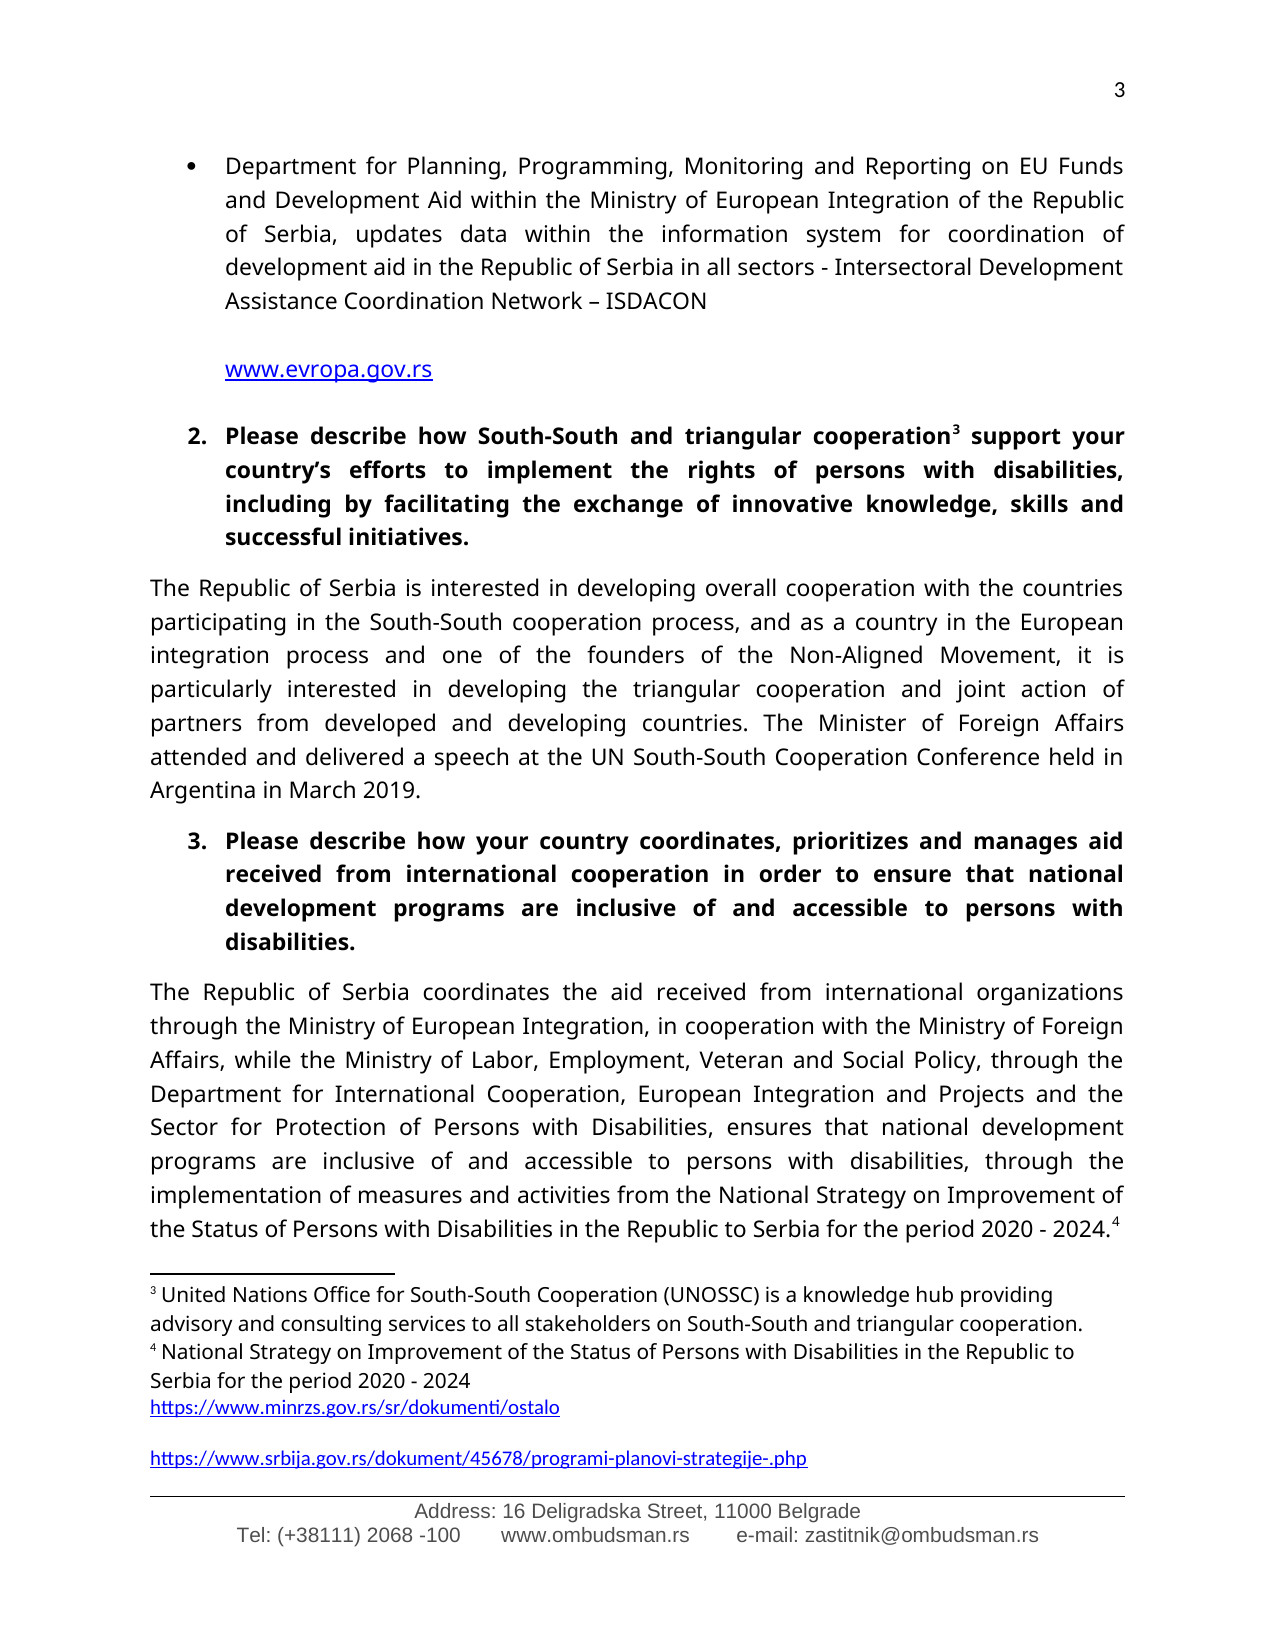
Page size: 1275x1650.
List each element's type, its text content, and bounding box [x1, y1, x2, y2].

text The Republic of Serbia coordinates the aid received from international organizations through the Ministry of European Integration, in cooperation with the Ministry of Foreign Affairs, while the Ministry of Labor, Employment, Veteran and Social Policy, through the Department for International Cooperation, European Integration and Projects and the Sector for Protection of Persons with Disabilities, ensures that national development programs are inclusive of and accessible to persons with disabilities, through the implementation of measures and activities from the National Strategy on Improvement of the Status of Persons with Disabilities in the Republic to Serbia for the period 2020 - 2024. [150, 976, 1125, 1244]
list www.evropa.gov.rs [225, 352, 1125, 384]
text The Republic of Serbia is interested in developing overall cooperation with the countries participating in the South-South cooperation process, and as a country in the European integration process and one of the founders of the Non-Aligned Movement, it is particularly interested in developing the triangular cooperation and joint action of partners from developed and developing countries. The Minister of Foreign Affairs attended and delivered a speech at the UN South-South Cooperation Conference held in Argentina in March 2019. [150, 572, 1125, 805]
list Please describe how your country coordinates, prioritizes and manages aid received from international cooperation in order to ensure that national development programs are inclusive of and accessible to persons with disabilities. [187, 824, 1125, 957]
list Please describe how South-South and triangular cooperation support your country’s efforts to implement the rights of persons with disabilities, including by facilitating the exchange of innovative knowledge, skills and successful initiatives. [187, 420, 1125, 552]
list Department for Planning, Programming, Monitoring and Reporting on EU Funds and Development Aid within the Ministry of European Integration of the Republic of Serbia, updates data within the information system for coordination of development aid in the Republic of Serbia in all sectors - Intersectoral Development Assistance Coordination Network – ISDACON [187, 150, 1125, 316]
